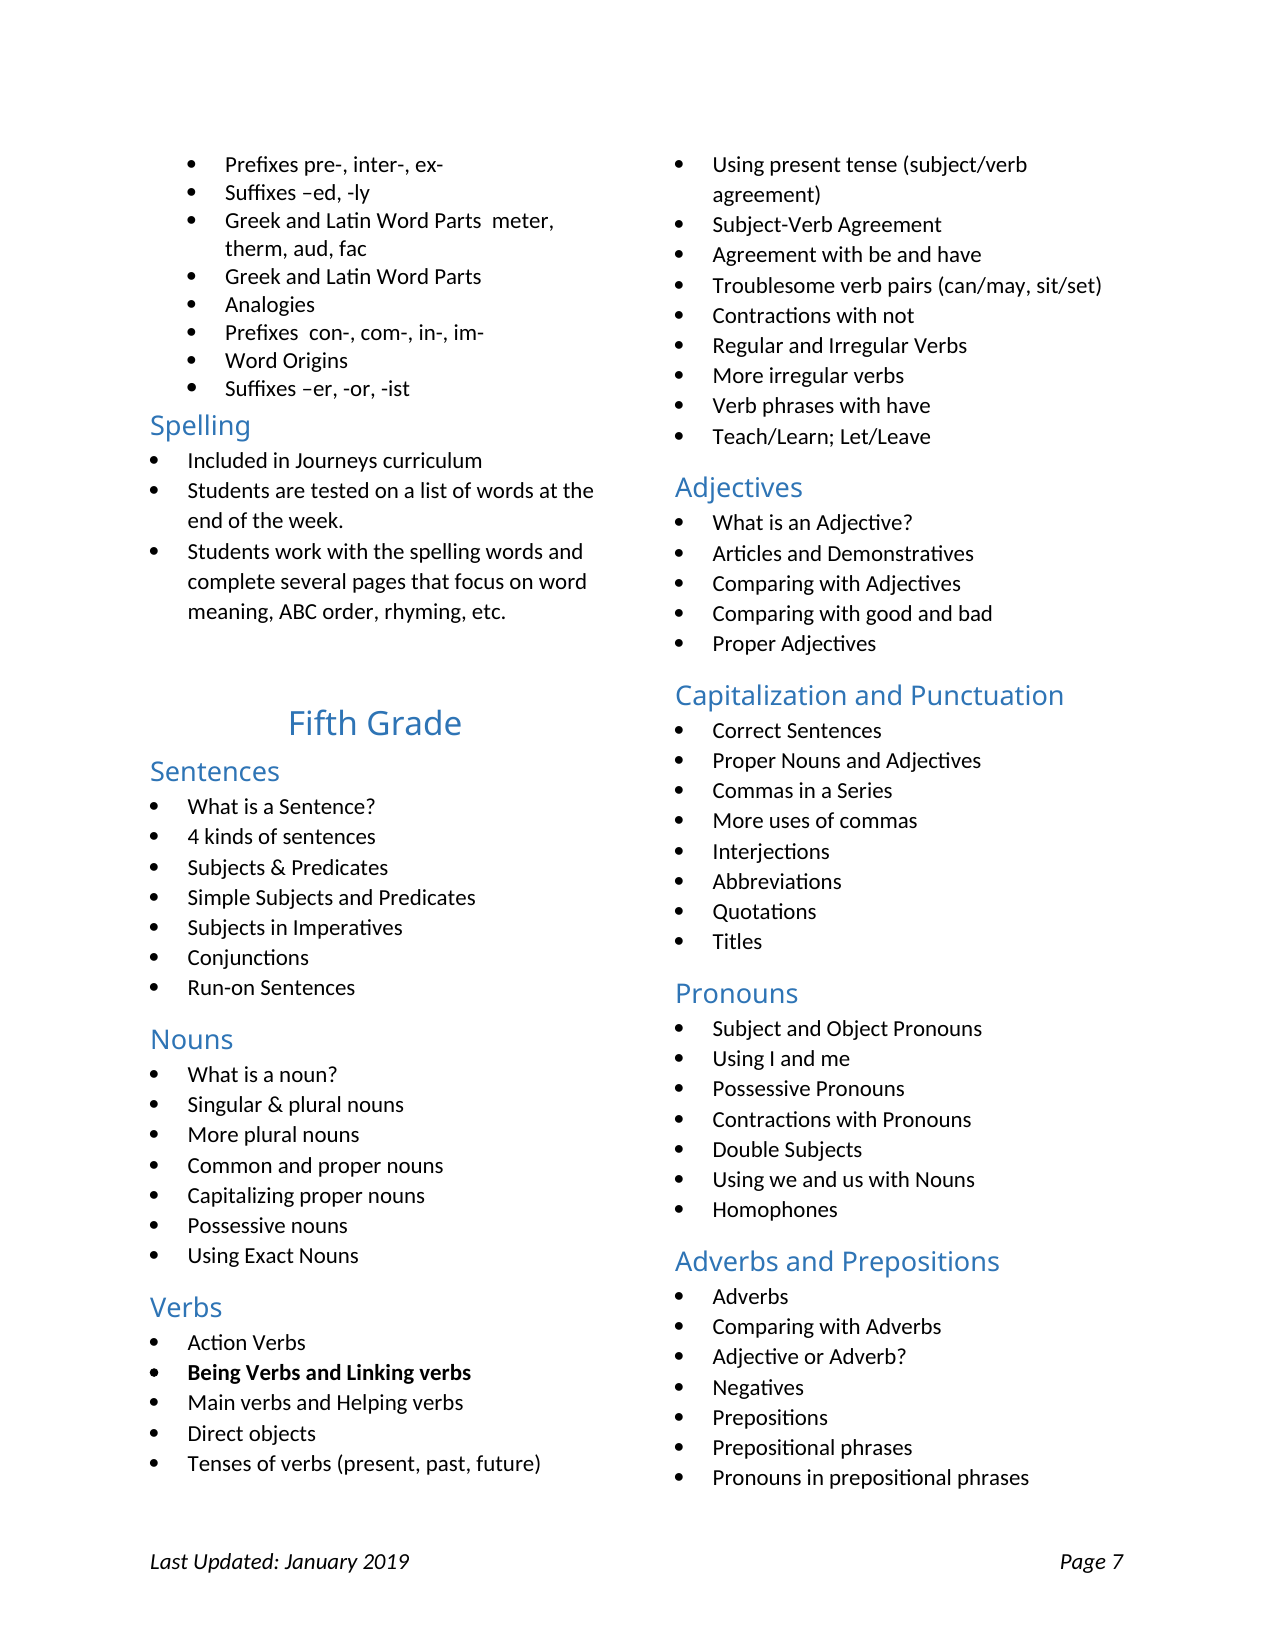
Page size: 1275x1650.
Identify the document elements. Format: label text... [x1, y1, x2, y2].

list Double Subjects [675, 1135, 1125, 1163]
list Greek and Latin Word Parts meter, therm, aud, fac [187, 206, 600, 262]
list Adverbs [675, 1282, 1125, 1310]
list Suffixes –ed, -ly [187, 178, 600, 206]
list Abbreviations [675, 867, 1125, 895]
list Comparing with good and bad [675, 599, 1125, 627]
list What is an Adjective? [675, 508, 1125, 537]
list Subject-Verb Agreement [675, 210, 1125, 238]
list Using we and us with Nouns [675, 1165, 1125, 1193]
list Teach/Learn; Let/Leave [675, 422, 1125, 450]
list Prefixes pre-, inter-, ex- [187, 150, 600, 178]
list More uses of commas [675, 807, 1125, 835]
list Being Verbs and Linking verbs [150, 1358, 600, 1386]
list Greek and Latin Word Parts [187, 262, 600, 290]
list More plural nouns [150, 1121, 600, 1148]
list Common and proper nouns [150, 1151, 600, 1179]
subtitle Verbs [150, 1288, 600, 1325]
list Capitalizing proper nouns [150, 1181, 600, 1209]
list Quotations [675, 897, 1125, 925]
list Proper Adjectives [675, 629, 1125, 657]
list What is a noun? [150, 1060, 600, 1088]
list Titles [675, 927, 1125, 956]
list Action Verbs [150, 1328, 600, 1356]
list Negatives [675, 1373, 1125, 1401]
list Singular & plural nouns [150, 1090, 600, 1118]
list What is a Sentence? [150, 792, 600, 820]
list Pronouns in prepositional phrases [675, 1463, 1125, 1491]
list Agreement with be and have [675, 241, 1125, 269]
list Contractions with not [675, 301, 1125, 329]
list Tenses of verbs (present, past, future) [150, 1449, 600, 1477]
list Troublesome verb pairs (can/may, sit/set) [675, 271, 1125, 299]
list Direct objects [150, 1419, 600, 1447]
list Commas in a Series [675, 776, 1125, 804]
list Analogies [187, 290, 600, 318]
list Main verbs and Helping verbs [150, 1388, 600, 1416]
list Using I and me [675, 1044, 1125, 1072]
list Possessive nouns [150, 1211, 600, 1239]
list Suffixes –er, -or, -ist [187, 374, 600, 402]
list Interjections [675, 837, 1125, 865]
subtitle Sentences [150, 752, 600, 789]
list Prefixes con-, com-, in-, im- [187, 318, 600, 346]
list Prepositional phrases [675, 1433, 1125, 1461]
list Comparing with Adverbs [675, 1312, 1125, 1340]
list Included in Journeys curriculum [150, 446, 600, 474]
subtitle Adjectives [675, 469, 1125, 506]
list Correct Sentences [675, 716, 1125, 744]
list Simple Subjects and Predicates [150, 883, 600, 911]
list Subjects & Predicates [150, 853, 600, 881]
list Verb phrases with have [675, 392, 1125, 420]
list Contractions with Pronouns [675, 1105, 1125, 1133]
list Homophones [675, 1195, 1125, 1223]
list Comparing with Adjectives [675, 569, 1125, 597]
list More irregular verbs [675, 361, 1125, 389]
list Proper Nouns and Adjectives [675, 746, 1125, 774]
subtitle Nouns [150, 1020, 600, 1057]
list Subject and Object Pronouns [675, 1014, 1125, 1042]
list 4 kinds of sentences [150, 822, 600, 850]
subtitle Spelling [150, 406, 600, 443]
list Possessive Pronouns [675, 1074, 1125, 1103]
list Students are tested on a list of words at the end of the week. [150, 476, 600, 534]
list Using Exact Nouns [150, 1241, 600, 1269]
list Conjunctions [150, 943, 600, 971]
subtitle Adverbs and Prepositions [675, 1242, 1125, 1279]
subtitle Fifth Grade [150, 699, 600, 745]
list Prepositions [675, 1403, 1125, 1431]
list Subjects in Imperatives [150, 913, 600, 941]
list Students work with the spelling words and complete several pages that focus on word meaning, ABC order, rhyming, etc. [150, 537, 600, 625]
list Run-on Sentences [150, 973, 600, 1001]
list Adjective or Adverb? [675, 1342, 1125, 1371]
subtitle Capitalization and Punctuation [675, 676, 1125, 713]
list Word Origins [187, 346, 600, 374]
list Regular and Irregular Verbs [675, 331, 1125, 359]
list Articles and Demonstratives [675, 539, 1125, 567]
list Using present tense (subject/verb agreement) [675, 150, 1125, 208]
subtitle Pronouns [675, 974, 1125, 1011]
